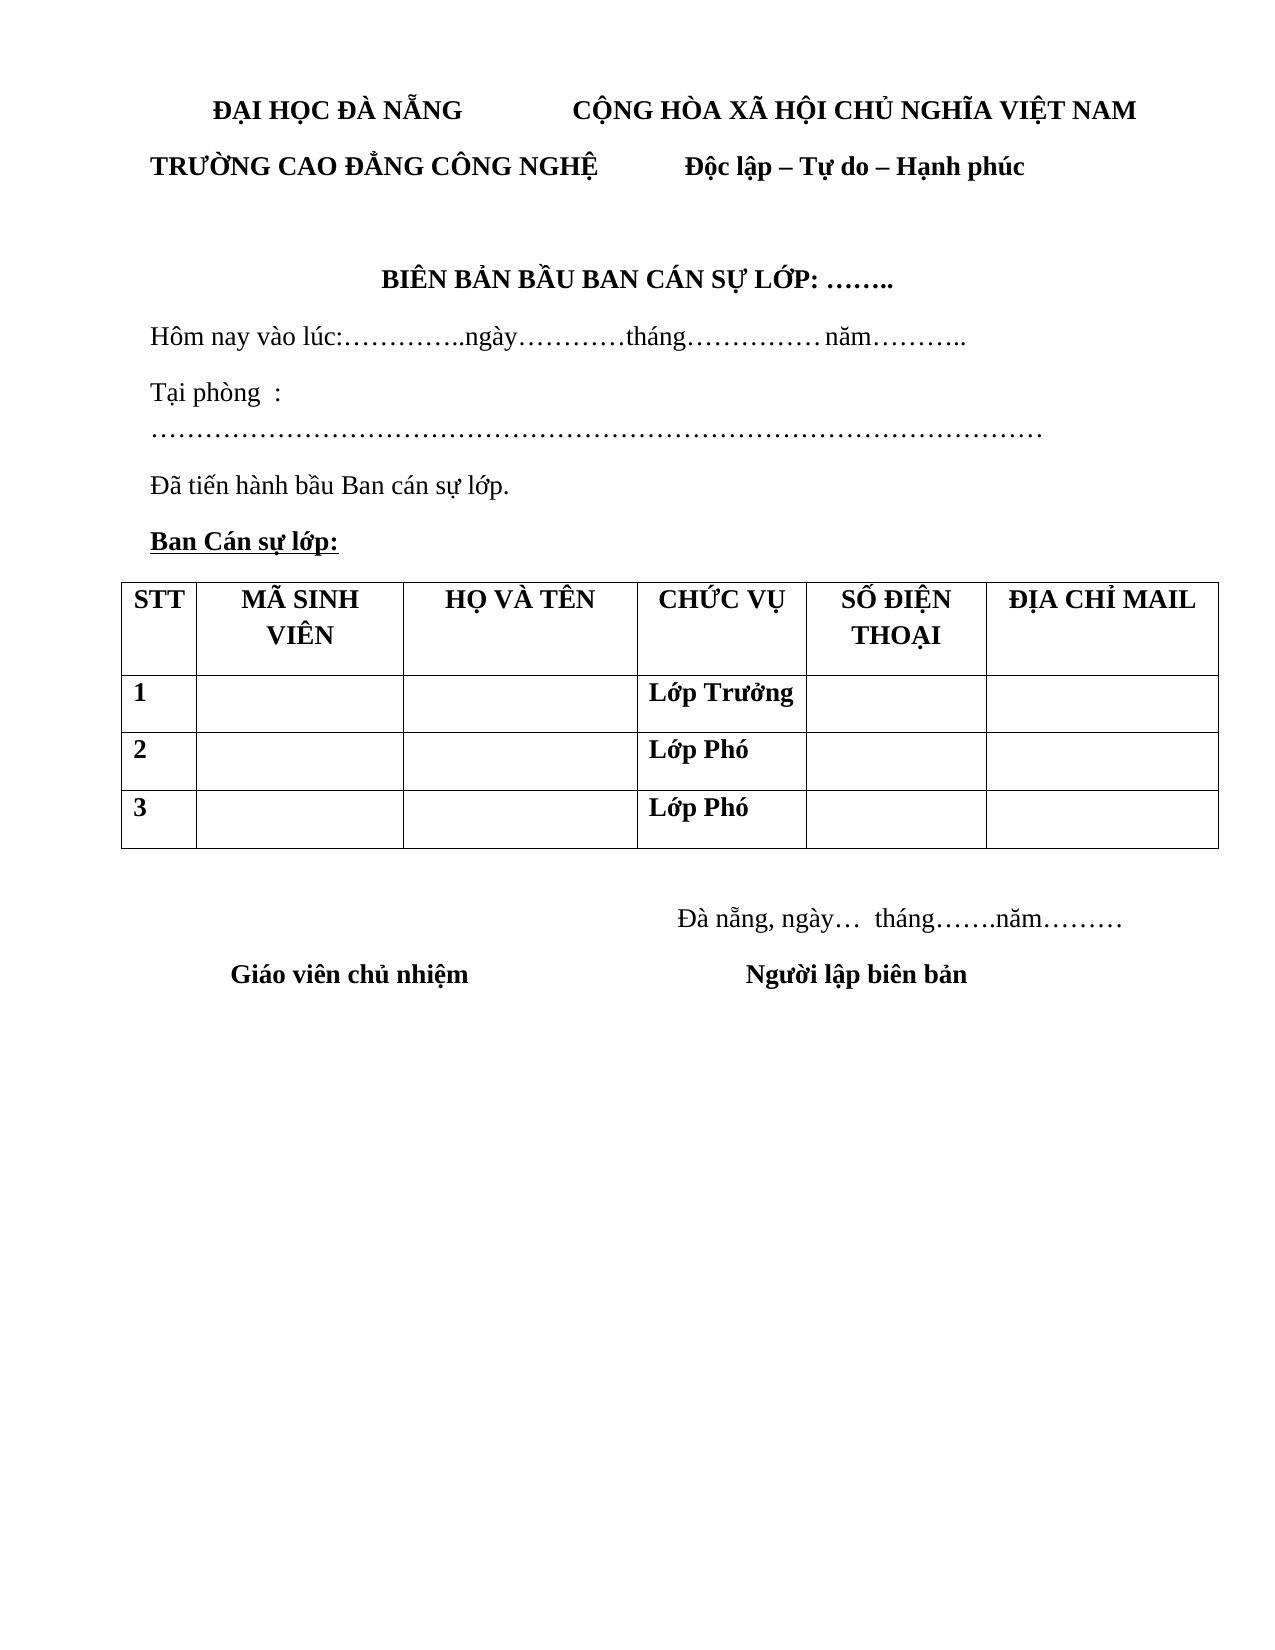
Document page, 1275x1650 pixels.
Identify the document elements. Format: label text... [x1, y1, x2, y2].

table_cell 3 [122, 791, 196, 847]
table_cell 1 [122, 676, 196, 732]
table_cell [987, 676, 1218, 732]
table_cell [404, 676, 637, 732]
table_header MÃ SINH VIÊN [197, 583, 403, 674]
text Tại phòng :……………………………………………………………………………………… [150, 377, 1125, 443]
table_cell Lớp Phó [638, 791, 806, 847]
table_cell [404, 733, 637, 790]
text TRƯỜNG CAO ĐẲNG CÔNG NGHỆ Độc lập – Tự do – Hạnh phúc [150, 150, 1125, 181]
table_header HỌ VÀ TÊN [404, 583, 637, 674]
text Đà nẵng, ngày… tháng…….năm……… [150, 902, 1125, 933]
text Ban Cán sự lớp: [150, 525, 1125, 557]
text Đã tiến hành bầu Ban cán sự lớp. [150, 469, 1125, 500]
table_header CHỨC VỤ [638, 583, 806, 674]
text Hôm nay vào lúc:…………..ngày…………tháng…………… năm……….. [150, 320, 1125, 351]
table_cell 2 [122, 733, 196, 790]
table_cell [807, 676, 986, 732]
table_cell [197, 676, 403, 732]
table_cell [987, 791, 1218, 847]
table_cell [807, 791, 986, 847]
table_header SỐ ĐIỆN THOẠI [807, 583, 986, 674]
table_cell [197, 791, 403, 847]
table_cell [807, 733, 986, 790]
table_header STT [122, 583, 196, 674]
table_cell Lớp Trưởng [638, 676, 806, 732]
table_cell [404, 791, 637, 847]
table_cell [197, 733, 403, 790]
table_header ĐỊA CHỈ MAIL [987, 583, 1218, 674]
table_cell [987, 733, 1218, 790]
text Giáo viên chủ nhiệm Người lập biên bản [150, 958, 1125, 989]
table_cell Lớp Phó [638, 733, 806, 790]
text ĐẠI HỌC ĐÀ NẴNG CỘNG HÒA XÃ HỘI CHỦ NGHĨA VIỆT NAM [150, 94, 1125, 125]
text BIÊN BẢN BẦU BAN CÁN SỰ LỚP: …….. [150, 263, 1125, 294]
